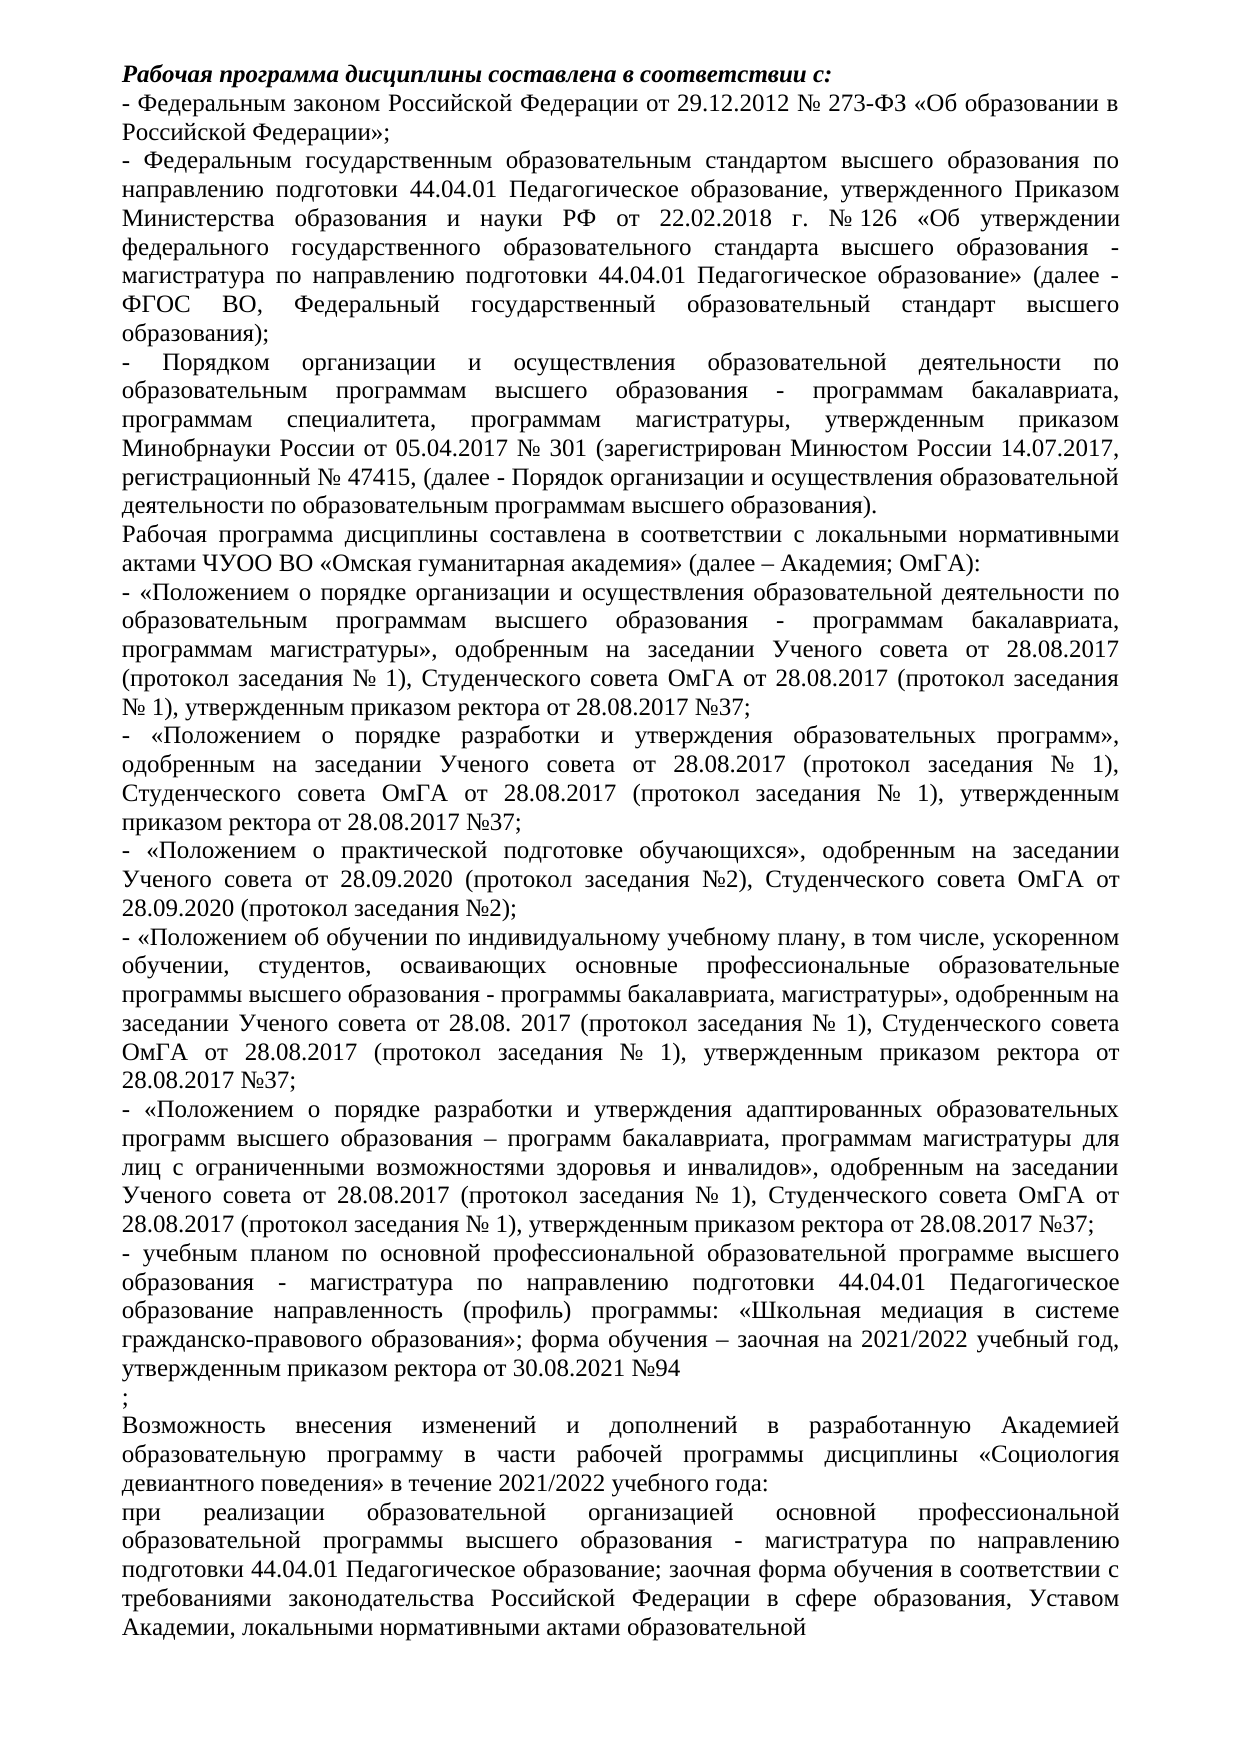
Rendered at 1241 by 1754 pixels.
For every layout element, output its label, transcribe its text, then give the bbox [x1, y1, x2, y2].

table_cell - Федеральным законом Российской Федерации от 29.12.2012 № 273-ФЗ «Об образовании в Российской Федерации»; - Федеральным государственным образовательным стандартом высшего образования по направлению подготовки 44.04.01 Педагогическое образование, утвержденного Приказом Министерства образования и науки РФ от 22.02.2018 г. № 126 «Об утверждении федерального государственного образовательного стандарта высшего образования - магистратура по направлению подготовки 44.04.01 Педагогическое образование» (далее - ФГОС ВО, Федеральный государственный образовательный стандарт высшего образования); - Порядком организации и осуществления образовательной деятельности по образовательным программам высшего образования - программам бакалавриата, программам специалитета, программам магистратуры, утвержденным приказом Минобрнауки России от 05.04.2017 № 301 (зарегистрирован Минюстом России 14.07.2017, регистрационный № 47415, (далее - Порядок организации и осуществления образовательной деятельности по образовательным программам высшего образования). Рабочая программа дисциплины составлена в соответствии с локальными нормативными актами ЧУОО ВО «Омская гуманитарная академия» (далее – Академия; ОмГА): - «Положением о порядке организации и осуществления образовательной деятельности по образовательным программам высшего образования - программам бакалавриата, программам магистратуры», одобренным на заседании Ученого совета от 28.08.2017 (протокол заседания № 1), Студенческого совета ОмГА от 28.08.2017 (протокол заседания № 1), утвержденным приказом ректора от 28.08.2017 №37; - «Положением о порядке разработки и утверждения образовательных программ», одобренным на заседании Ученого совета от 28.08.2017 (протокол заседания № 1), Студенческого совета ОмГА от 28.08.2017 (протокол заседания № 1), утвержденным приказом ректора от 28.08.2017 №37; - «Положением о практической подготовке обучающихся», одобренным на заседании Ученого совета от 28.09.2020 (протокол заседания №2), Студенческого совета ОмГА от 28.09.2020 (протокол заседания №2); - «Положением об обучении по индивидуальному учебному плану, в том числе, ускоренном обучении, студентов, осваивающих основные профессиональные образовательные программы высшего образования - программы бакалавриата, магистратуры», одобренным на заседании Ученого совета от 28.08. 2017 (протокол заседания № 1), Студенческого совета ОмГА от 28.08.2017 (протокол заседания № 1), утвержденным приказом ректора от 28.08.2017 №37; - «Положением о порядке разработки и утверждения адаптированных образовательных программ высшего образования – программ бакалавриата, программам магистратуры для лиц с ограниченными возможностями здоровья и инвалидов», одобренным на заседании Ученого совета от 28.08.2017 (протокол заседания № 1), Студенческого совета ОмГА от 28.08.2017 (протокол заседания № 1), утвержденным приказом ректора от 28.08.2017 №37; - учебным планом по основной профессиональной образовательной программе высшего образования - магистратура по направлению подготовки 44.04.01 Педагогическое образование направленность (профиль) программы: «Школьная медиация в системе гражданско-правового образования»; форма обучения – заочная на 2021/2022 учебный год, утвержденным приказом ректора от 30.08.2021 №94 ; Возможность внесения изменений и дополнений в разработанную Академией образовательную программу в части рабочей программы дисциплины «Социология девиантного поведения» в течение 2021/2022 учебного года: при реализации образовательной организацией основной профессиональной образовательной программы высшего образования - магистратура по направлению подготовки 44.04.01 Педагогическое образование; заочная форма обучения в соответствии с требованиями законодательства Российской Федерации в сфере образования, Уставом Академии, локальными нормативными актами образовательной [118, 88, 1124, 1662]
table_header Рабочая программа дисциплины составлена в соответствии с: [118, 59, 1124, 88]
